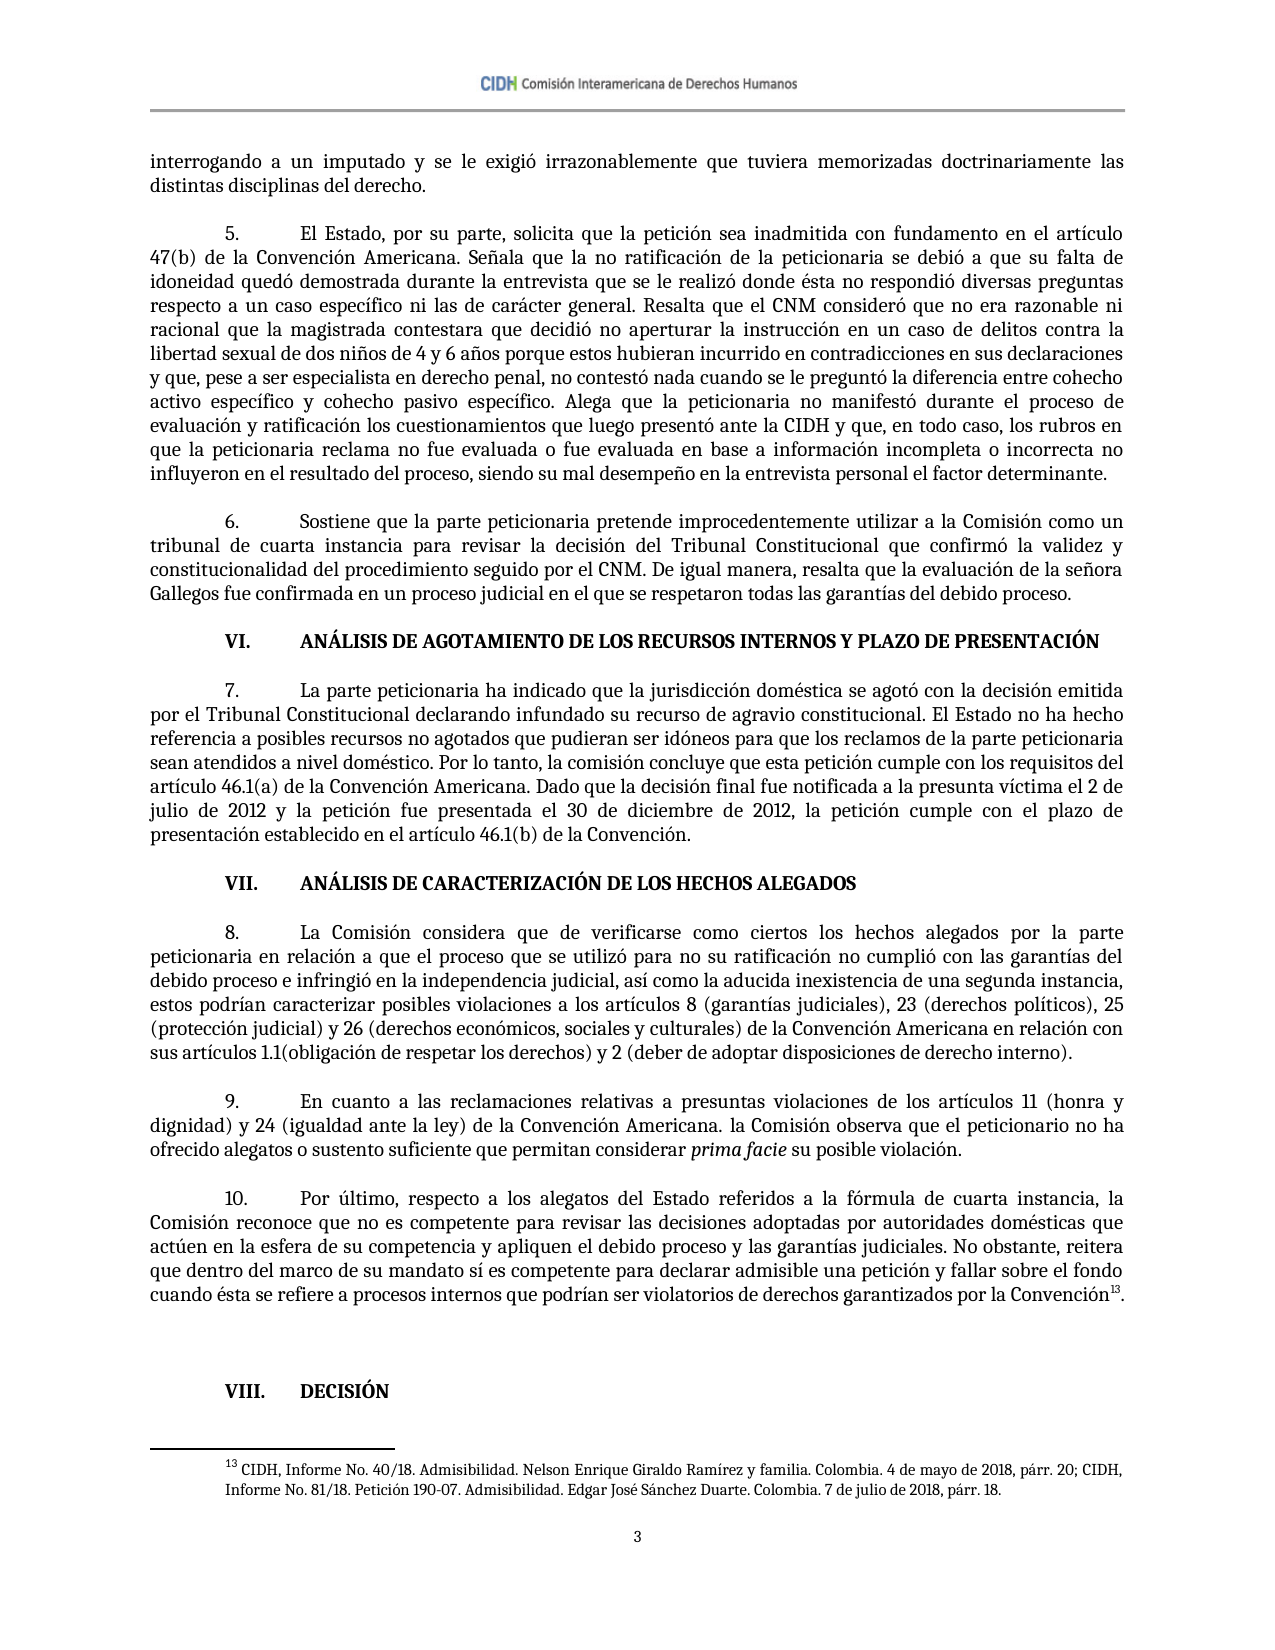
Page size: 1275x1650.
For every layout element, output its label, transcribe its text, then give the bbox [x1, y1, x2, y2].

list VII. ANÁLISIS DE CARACTERIZACIÓN DE LOS HECHOS ALEGADOS [225, 872, 1125, 896]
list En cuanto a las reclamaciones relativas a presuntas violaciones de los artículos 11 (honra y dignidad) y 24 (igualdad ante la ley) de la Convención Americana. la Comisión observa que el peticionario no ha ofrecido alegatos o sustento suficiente que permitan considerar prima facie su posible violación. [150, 1089, 1125, 1161]
list La parte peticionaria ha indicado que la jurisdicción doméstica se agotó con la decisión emitida por el Tribunal Constitucional declarando infundado su recurso de agravio constitucional. El Estado no ha hecho referencia a posibles recursos no agotados que pudieran ser idóneos para que los reclamos de la parte peticionaria sean atendidos a nivel doméstico. Por lo tanto, la comisión concluye que esta petición cumple con los requisitos del artículo 46.1(a) de la Convención Americana. Dado que la decisión final fue notificada a la presunta víctima el 2 de julio de 2012 y la petición fue presentada el 30 de diciembre de 2012, la petición cumple con el plazo de presentación establecido en el artículo 46.1(b) de la Convención. [150, 679, 1125, 847]
list VIII. DECISIÓN [225, 1380, 1125, 1404]
list Por último, respecto a los alegatos del Estado referidos a la fórmula de cuarta instancia, la Comisión reconoce que no es competente para revisar las decisiones adoptadas por autoridades domésticas que actúen en la esfera de su competencia y apliquen el debido proceso y las garantías judiciales. No obstante, reitera que dentro del marco de su mandato sí es competente para declarar admisible una petición y fallar sobre el fondo cuando ésta se refiere a procesos internos que podrían ser violatorios de derechos garantizados por la Convención. [150, 1186, 1125, 1306]
list Sostiene que la parte peticionaria pretende improcedentemente utilizar a la Comisión como un tribunal de cuarta instancia para revisar la decisión del Tribunal Constitucional que confirmó la validez y constitucionalidad del procedimiento seguido por el CNM. De igual manera, resalta que la evaluación de la señora Gallegos fue confirmada en un proceso judicial en el que se respetaron todas las garantías del debido proceso. [150, 509, 1125, 605]
picture [475, 75, 800, 93]
text VI. ANÁLISIS DE AGOTAMIENTO DE LOS RECURSOS INTERNOS Y PLAZO DE PRESENTACIÓN [150, 630, 1125, 654]
list El Estado, por su parte, solicita que la petición sea inadmitida con fundamento en el artículo 47(b) de la Convención Americana. Señala que la no ratificación de la peticionaria se debió a que su falta de idoneidad quedó demostrada durante la entrevista que se le realizó donde ésta no respondió diversas preguntas respecto a un caso específico ni las de carácter general. Resalta que el CNM consideró que no era razonable ni racional que la magistrada contestara que decidió no aperturar la instrucción en un caso de delitos contra la libertad sexual de dos niños de 4 y 6 años porque estos hubieran incurrido en contradicciones en sus declaraciones y que, pese a ser especialista en derecho penal, no contestó nada cuando se le preguntó la diferencia entre cohecho activo específico y cohecho pasivo específico. Alega que la peticionaria no manifestó durante el proceso de evaluación y ratificación los cuestionamientos que luego presentó ante la CIDH y que, en todo caso, los rubros en que la peticionaria reclama no fue evaluada o fue evaluada en base a información incompleta o incorrecta no influyeron en el resultado del proceso, siendo su mal desempeño en la entrevista personal el factor determinante. [150, 222, 1125, 485]
list La Comisión considera que de verificarse como ciertos los hechos alegados por la parte peticionaria en relación a que el proceso que se utilizó para no su ratificación no cumplió con las garantías del debido proceso e infringió en la independencia judicial, así como la aducida inexistencia de una segunda instancia, estos podrían caracterizar posibles violaciones a los artículos 8 (garantías judiciales), 23 (derechos políticos), 25 (protección judicial) y 26 (derechos económicos, sociales y culturales) de la Convención Americana en relación con sus artículos 1.1(obligación de respetar los derechos) y 2 (deber de adoptar disposiciones de derecho interno). [150, 921, 1125, 1064]
